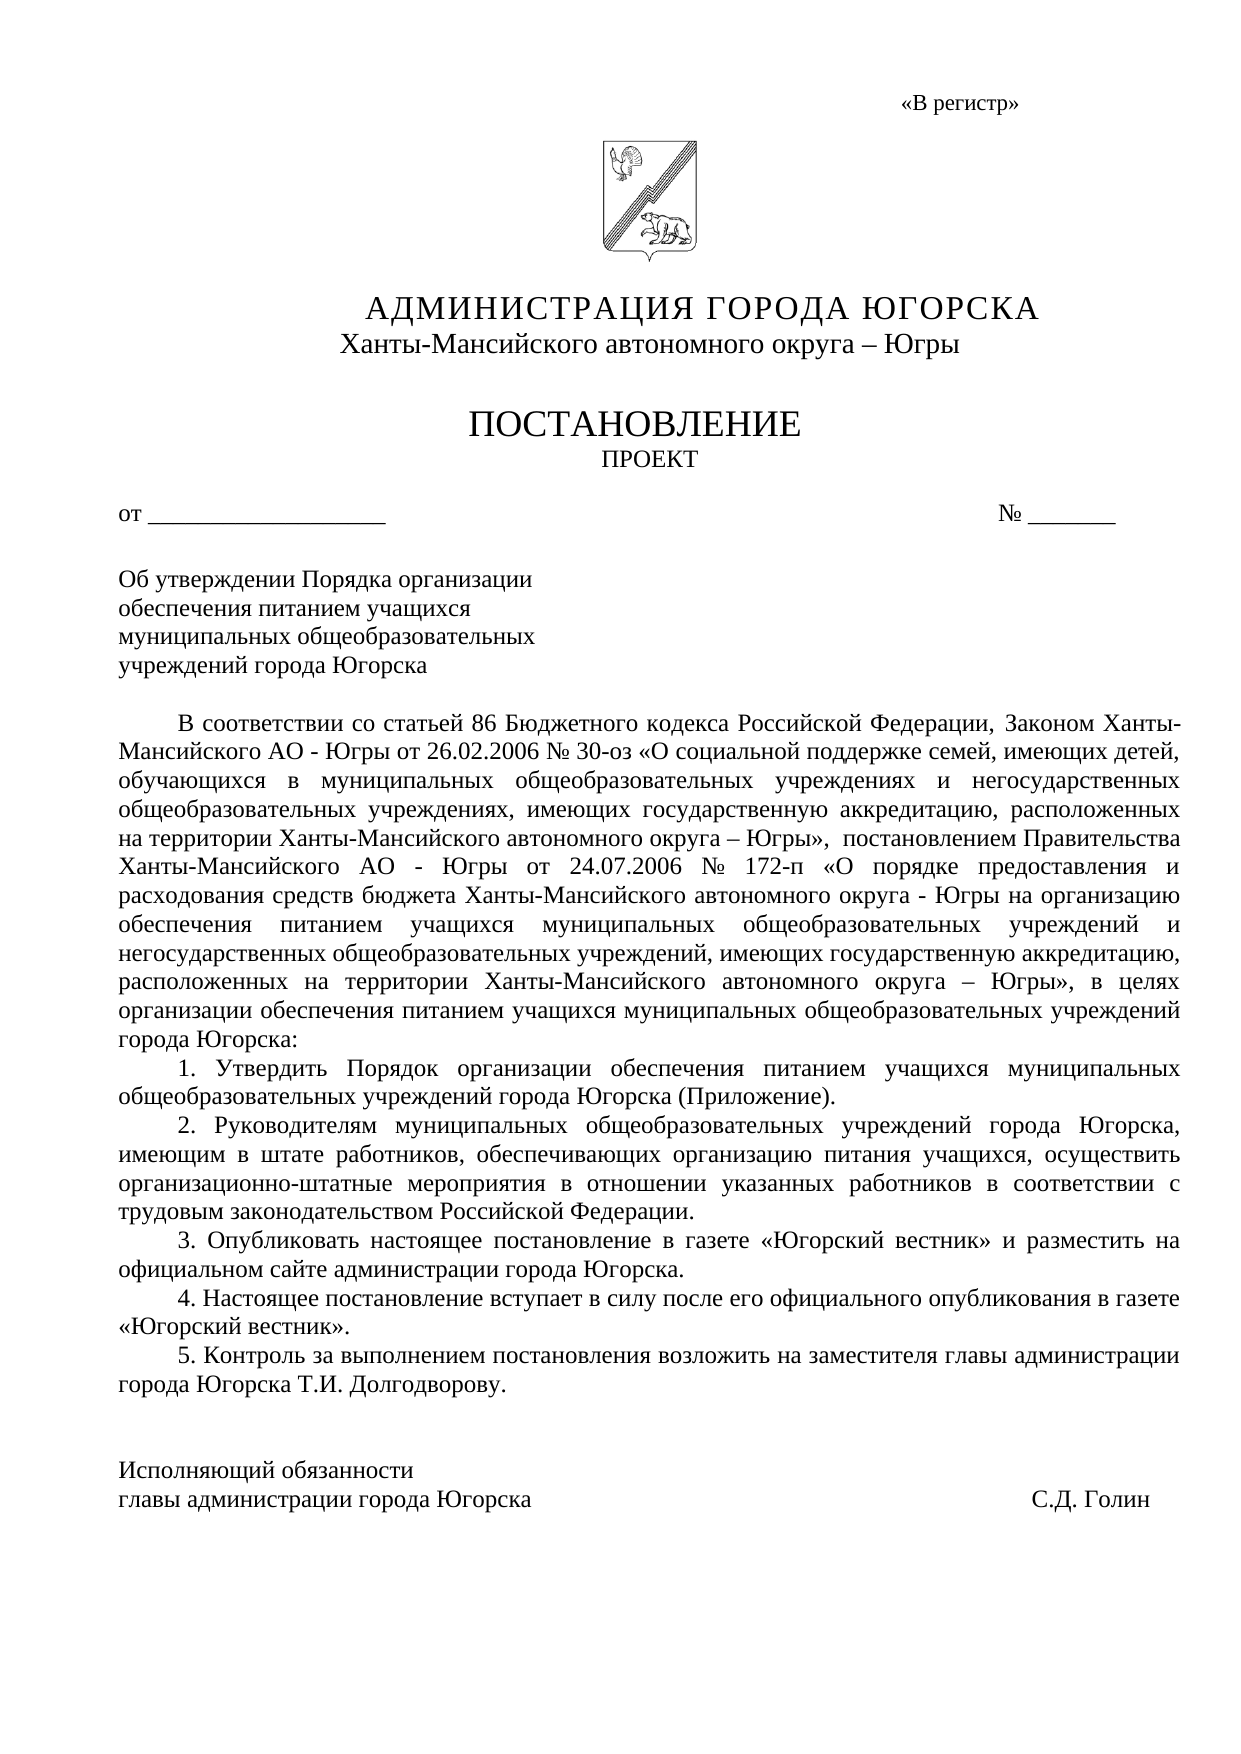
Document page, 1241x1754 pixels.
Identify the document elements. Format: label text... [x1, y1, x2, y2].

text учреждений города Югорска [118, 650, 1181, 679]
text 1. Утвердить Порядок организации обеспечения питанием учащихся муниципальных общеобразовательных учреждений города Югорска (Приложение). [118, 1053, 1181, 1110]
text Исполняющий обязанности [118, 1455, 1181, 1484]
text от ___________________ № _______ [118, 498, 1181, 527]
subtitle ПОСТАНОВЛЕНИЕ [88, 401, 1181, 444]
text Об утверждении Порядка организации [118, 564, 1181, 593]
text обеспечения питанием учащихся [118, 593, 1181, 621]
picture [602, 139, 698, 264]
text 2. Руководителям муниципальных общеобразовательных учреждений города Югорска, имеющим в штате работников, обеспечивающих организацию питания учащихся, осуществить организационно-штатные мероприятия в отношении указанных работников в соответствии с трудовым законодательством Российской Федерации. [118, 1110, 1181, 1225]
text ПРОЕКТ [118, 444, 1181, 473]
subtitle Ханты-Мансийского автономного округа – Югры [118, 326, 1181, 360]
text «В регистр» [827, 89, 1181, 115]
subtitle В соответствии со статьей 86 Бюджетного кодекса Российской Федерации, Законом Ханты-Мансийского АО - Югры от 26.02.2006 № 30-оз «О социальной поддержке семей, имеющих детей, обучающихся в муниципальных общеобразовательных учреждениях и негосударственных общеобразовательных учреждениях, имеющих государственную аккредитацию, расположенных на территории Ханты-Мансийского автономного округа – Югры», постановлением Правительства Ханты-Мансийского АО - Югры от 24.07.2006 № 172-п «О порядке предоставления и расходования средств бюджета Ханты-Мансийского автономного округа - Югры на организацию обеспечения питанием учащихся муниципальных общеобразовательных учреждений и негосударственных общеобразовательных учреждений, имеющих государственную аккредитацию, расположенных на территории Ханты-Мансийского автономного округа – Югры», в целях организации обеспечения питанием учащихся муниципальных общеобразовательных учреждений города Югорска: [118, 708, 1181, 1053]
text 4. Настоящее постановление вступает в силу после его официального опубликования в газете «Югорский вестник». [118, 1283, 1181, 1340]
subtitle АДМИНИСТРАЦИЯ ГОРОДА ЮГОРСКА [118, 288, 1181, 326]
text 5. Контроль за выполнением постановления возложить на заместителя главы администрации города Югорска Т.И. Долгодворову. [118, 1340, 1181, 1398]
text 3. Опубликовать настоящее постановление в газете «Югорский вестник» и разместить на официальном сайте администрации города Югорска. [118, 1225, 1181, 1283]
text муниципальных общеобразовательных [118, 621, 1181, 650]
text главы администрации города Югорска С.Д. Голин [118, 1484, 1181, 1513]
